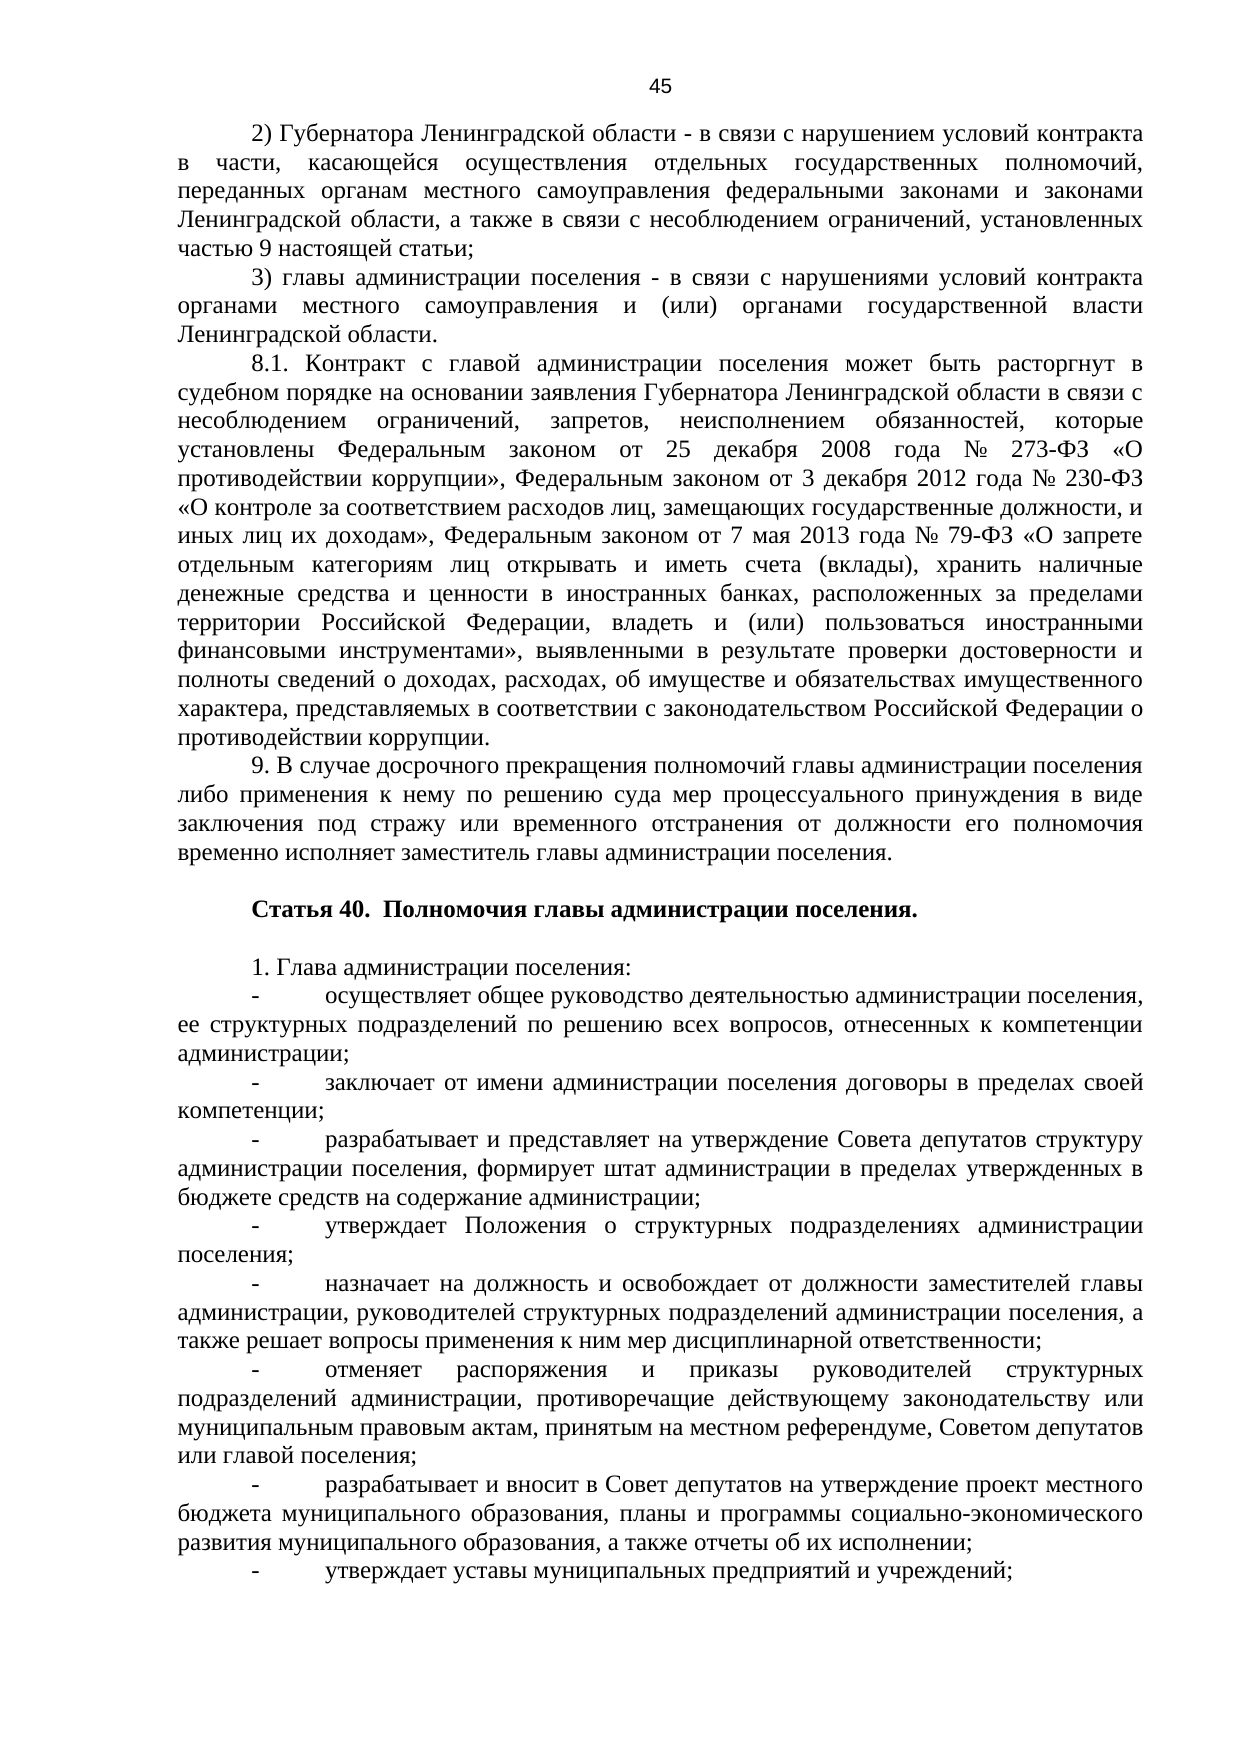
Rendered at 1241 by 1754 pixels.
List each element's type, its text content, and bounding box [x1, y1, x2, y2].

list утверждает Положения о структурных подразделениях администрации поселения; [177, 1211, 1144, 1268]
list утверждает уставы муниципальных предприятий и учреждений; [177, 1556, 1144, 1584]
text 3) главы администрации поселения - в связи с нарушениями условий контракта органами местного самоуправления и (или) органами государственной власти Ленинградской области. [177, 262, 1144, 348]
list назначает на должность и освобождает от должности заместителей главы администрации, руководителей структурных подразделений администрации поселения, а также решает вопросы применения к ним мер дисциплинарной ответственности; [177, 1268, 1144, 1354]
text 8.1. Контракт с главой администрации поселения может быть расторгнут в судебном порядке на основании заявления Губернатора Ленинградской области в связи с несоблюдением ограничений, запретов, неисполнением обязанностей, которые установлены Федеральным законом от 25 декабря 2008 года № 273-ФЗ «О противодействии коррупции», Федеральным законом от 3 декабря 2012 года № 230-ФЗ «О контроле за соответствием расходов лиц, замещающих государственные должности, и иных лиц их доходам», Федеральным законом от 7 мая 2013 года № 79-ФЗ «О запрете отдельным категориям лиц открывать и иметь счета (вклады), хранить наличные денежные средства и ценности в иностранных банках, расположенных за пределами территории Российской Федерации, владеть и (или) пользоваться иностранными финансовыми инструментами», выявленными в результате проверки достоверности и полноты сведений о доходах, расходах, об имуществе и обязательствах имущественного характера, представляемых в соответствии с законодательством Российской Федерации о противодействии коррупции. [177, 348, 1144, 751]
subtitle Статья 40. Полномочия главы администрации поселения. [177, 894, 1144, 923]
list разрабатывает и представляет на утверждение Совета депутатов структуру администрации поселения, формирует штат администрации в пределах утвержденных в бюджете средств на содержание администрации; [177, 1124, 1144, 1211]
text 2) Губернатора Ленинградской области - в связи с нарушением условий контракта в части, касающейся осуществления отдельных государственных полномочий, переданных органам местного самоуправления федеральными законами и законами Ленинградской области, а также в связи с несоблюдением ограничений, установленных частью 9 настоящей статьи; [177, 118, 1144, 262]
list отменяет распоряжения и приказы руководителей структурных подразделений администрации, противоречащие действующему законодательству или муниципальным правовым актам, принятым на местном референдуме, Советом депутатов или главой поселения; [177, 1354, 1144, 1469]
list разрабатывает и вносит в Совет депутатов на утверждение проект местного бюджета муниципального образования, планы и программы социально-экономического развития муниципального образования, а также отчеты об их исполнении; [177, 1469, 1144, 1556]
subtitle 1. Глава администрации поселения: [177, 952, 1144, 981]
list осуществляет общее руководство деятельностью администрации поселения, ее структурных подразделений по решению всех вопросов, отнесенных к компетенции администрации; [177, 981, 1144, 1067]
list заключает от имени администрации поселения договоры в пределах своей компетенции; [177, 1067, 1144, 1124]
text 9. В случае досрочного прекращения полномочий главы администрации поселения либо применения к нему по решению суда мер процессуального принуждения в виде заключения под стражу или временного отстранения от должности его полномочия временно исполняет заместитель главы администрации поселения. [177, 751, 1144, 866]
